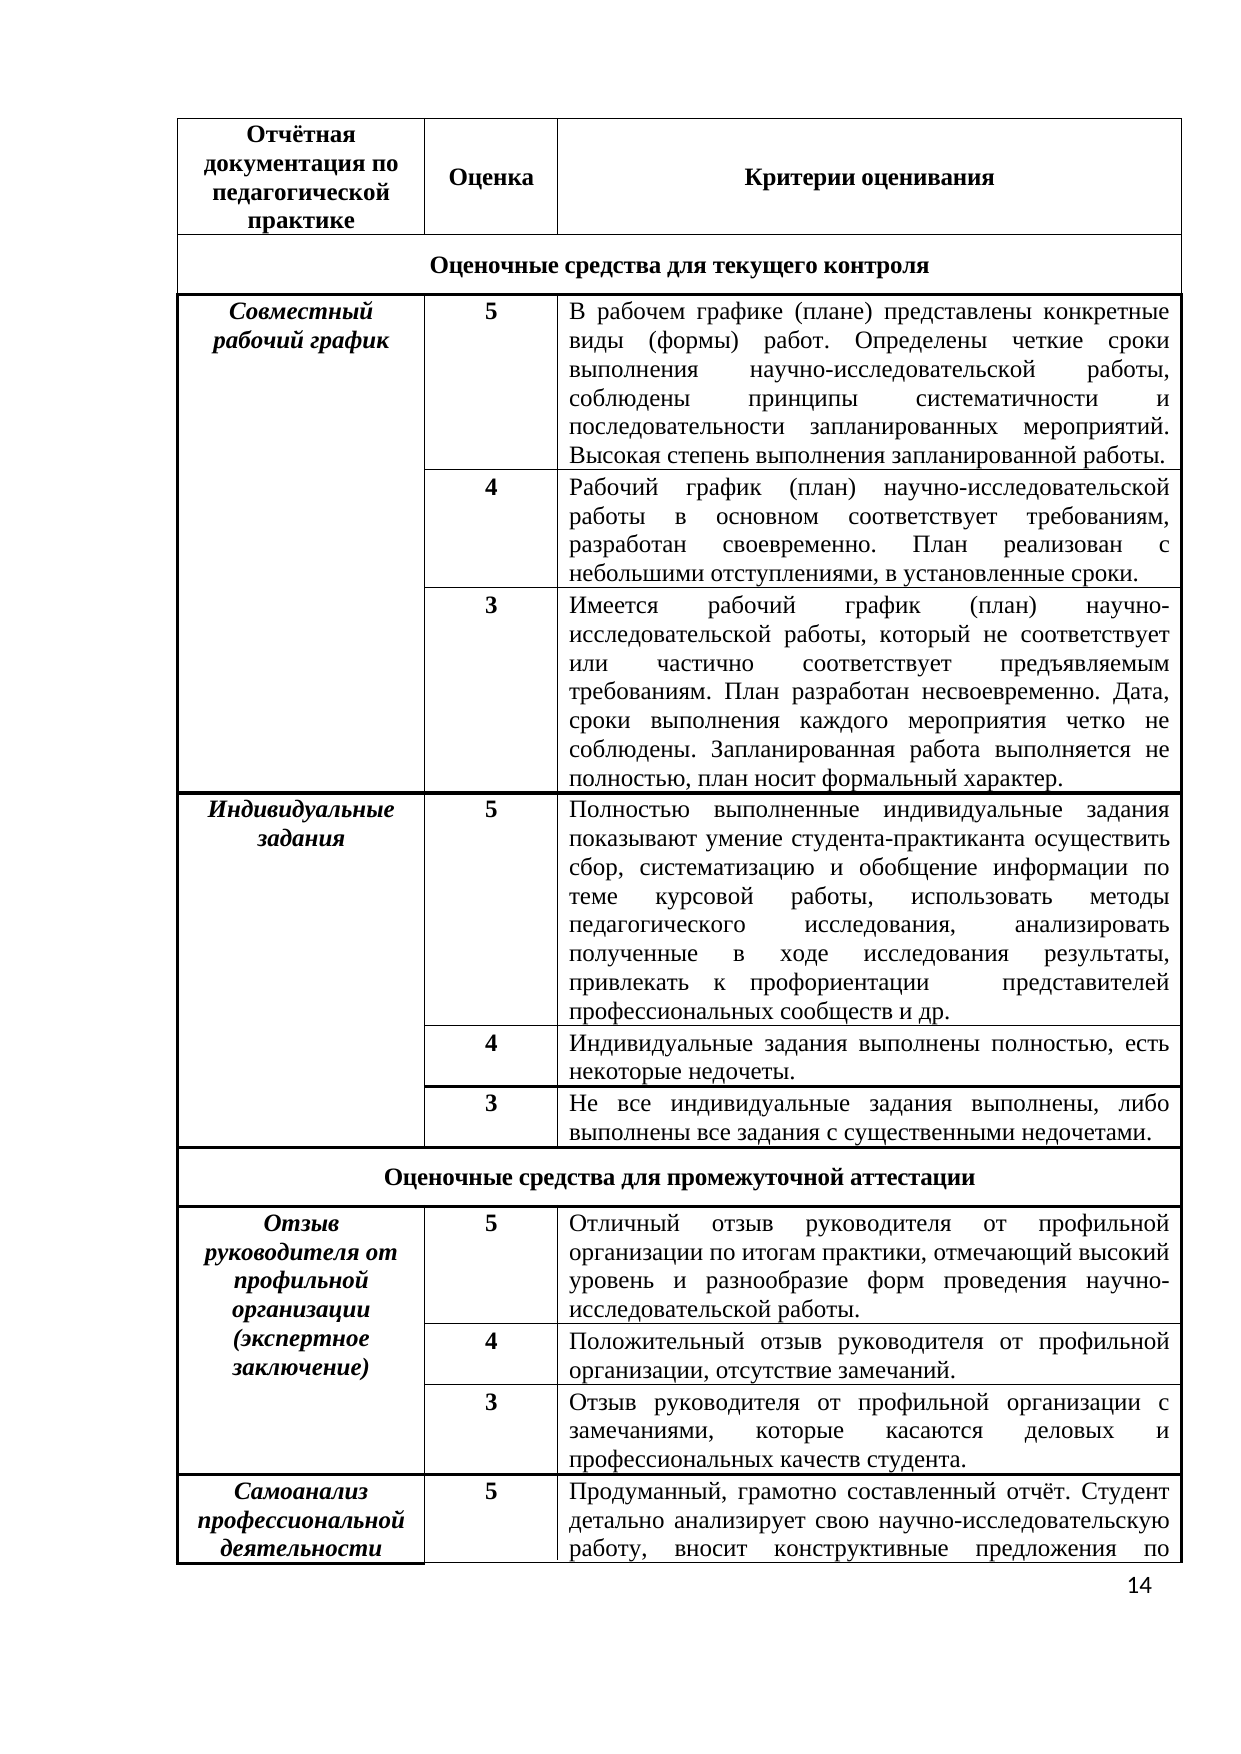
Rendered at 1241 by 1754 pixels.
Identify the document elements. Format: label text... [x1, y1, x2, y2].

table_cell 4 [425, 1026, 557, 1085]
table_cell Оценочные средства для промежуточной аттестации [179, 1149, 1180, 1205]
table_cell 5 [425, 296, 557, 469]
table_cell Индивидуальные задания выполнены полностью, есть некоторые недочеты. [558, 1026, 1180, 1085]
table_cell 5 [425, 1476, 558, 1562]
table_cell Отзыв руководителя от профильной организации с замечаниями, которые касаются деловых и профессиональных качеств студента. [558, 1385, 1180, 1473]
table_header Оценка [425, 119, 557, 234]
table_cell Оценочные средства для текущего контроля [178, 235, 1181, 293]
table_header Критерии оценивания [558, 119, 1181, 234]
table_header Отчётная документация по педагогической практике [178, 119, 424, 234]
table_cell 4 [425, 470, 557, 587]
table_cell 5 [425, 795, 557, 1024]
table_cell 3 [425, 1088, 557, 1146]
table_cell Не все индивидуальные задания выполнены, либо выполнены все задания с существенными недочетами. [558, 1088, 1180, 1146]
table_cell 4 [425, 1324, 557, 1383]
table_cell Положительный отзыв руководителя от профильной организации, отсутствие замечаний. [558, 1324, 1180, 1383]
table_cell Рабочий график (план) научно-исследовательской работы в основном соответствует требованиям, разработан своевременно. План реализован с небольшими отступлениями, в установленные сроки. [558, 470, 1180, 587]
table_cell Отличный отзыв руководителя от профильной организации по итогам практики, отмечающий высокий уровень и разнообразие форм проведения научно-исследовательской работы. [558, 1208, 1180, 1323]
table_cell Индивидуальные задания [179, 795, 424, 1146]
table_cell Совместный рабочий график [179, 296, 424, 791]
table_cell 3 [425, 1385, 557, 1473]
table_cell Отзыв руководителя от профильной организации (экспертное заключение) [179, 1208, 424, 1473]
table_cell Полностью выполненные индивидуальные задания показывают умение студента-практиканта осуществить сбор, систематизацию и обобщение информации по теме курсовой работы, использовать методы педагогического исследования, анализировать полученные в ходе исследования результаты, привлекать к профориентации представителей профессиональных сообществ и др. [558, 795, 1180, 1024]
table_cell Имеется рабочий график (план) научно-исследовательской работы, который не соответствует или частично соответствует предъявляемым требованиям. План разработан несвоевременно. Дата, сроки выполнения каждого мероприятия четко не соблюдены. Запланированная работа выполняется не полностью, план носит формальный характер. [558, 588, 1180, 791]
table_cell 3 [425, 588, 557, 791]
table_cell В рабочем графике (плане) представлены конкретные виды (формы) работ. Определены четкие сроки выполнения научно-исследовательской работы, соблюдены принципы систематичности и последовательности запланированных мероприятий. Высокая степень выполнения запланированной работы. [558, 296, 1180, 469]
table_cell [179, 1476, 424, 1562]
table_cell 5 [425, 1208, 557, 1323]
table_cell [558, 1476, 1180, 1562]
